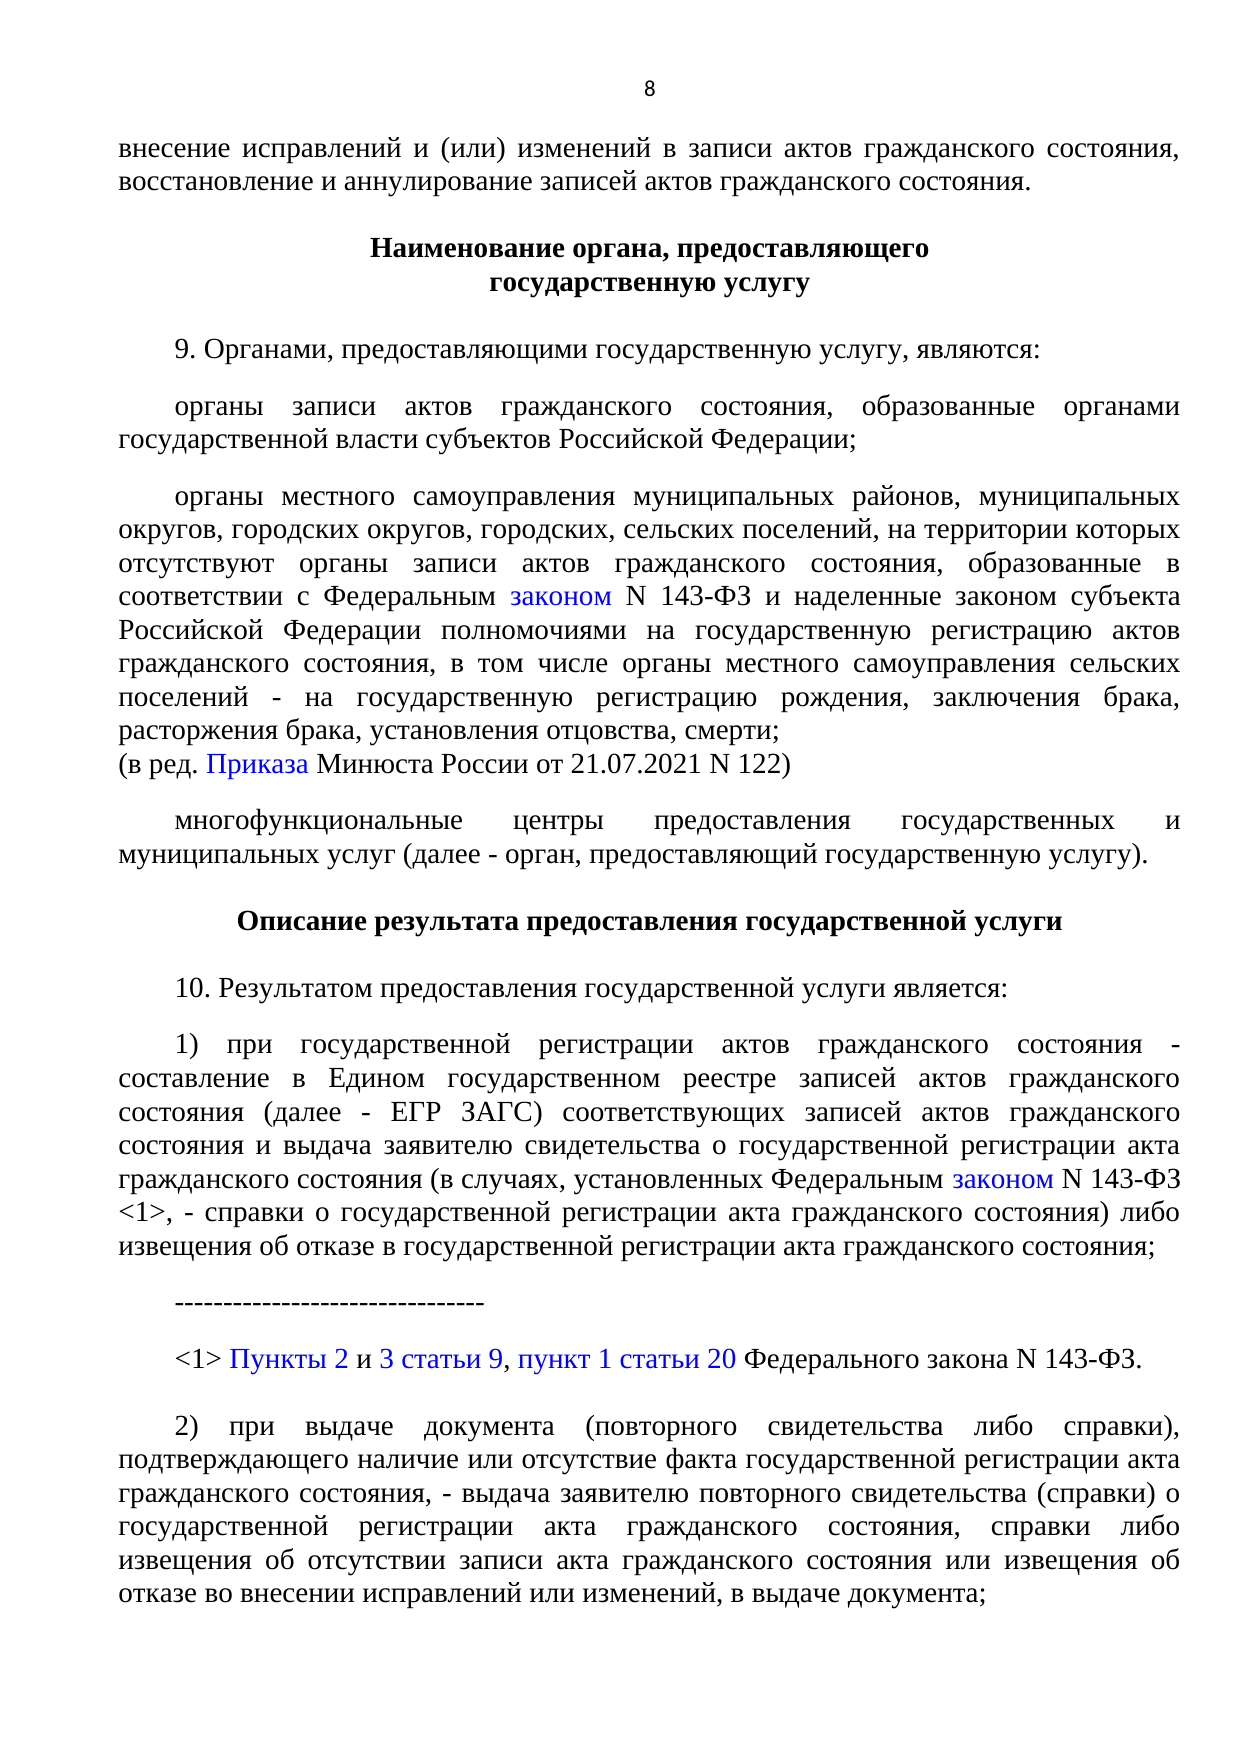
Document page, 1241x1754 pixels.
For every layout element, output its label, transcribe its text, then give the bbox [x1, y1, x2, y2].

text 2) при выдаче документа (повторного свидетельства либо справки), подтверждающего наличие или отсутствие факта государственной регистрации акта гражданского состояния, - выдача заявителю повторного свидетельства (справки) о государственной регистрации акта гражданского состояния, справки либо извещения об отсутствии записи акта гражданского состояния или извещения об отказе во внесении исправлений или изменений, в выдаче документа; [118, 1408, 1181, 1609]
title Описание результата предоставления государственной услуги [118, 903, 1181, 937]
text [118, 130, 1181, 197]
text органы местного самоуправления муниципальных районов, муниципальных округов, городских округов, городских, сельских поселений, на территории которых отсутствуют органы записи актов гражданского состояния, образованные в соответствии с Федеральным законом N 143-ФЗ и наделенные законом субъекта Российской Федерации полномочиями на государственную регистрацию актов гражданского состояния, в том числе органы местного самоуправления сельских поселений - на государственную регистрацию рождения, заключения брака, расторжения брака, установления отцовства, смерти; [118, 478, 1181, 746]
text <1> Пункты 2 и 3 статьи 9, пункт 1 статьи 20 Федерального закона N 143-ФЗ. [118, 1341, 1181, 1374]
text (в ред. Приказа Минюста России от 21.07.2021 N 122) [118, 746, 1181, 779]
title государственную услугу [118, 264, 1181, 298]
text -------------------------------- [118, 1284, 1181, 1318]
text органы записи актов гражданского состояния, образованные органами государственной власти субъектов Российской Федерации; [118, 388, 1181, 455]
text 9. Органами, предоставляющими государственную услугу, являются: [118, 331, 1181, 365]
title Наименование органа, предоставляющего [118, 231, 1181, 264]
text 10. Результатом предоставления государственной услуги является: [118, 970, 1181, 1004]
text многофункциональные центры предоставления государственных и муниципальных услуг (далее - орган, предоставляющий государственную услугу). [118, 802, 1181, 869]
text 1) при государственной регистрации актов гражданского состояния - составление в Едином государственном реестре записей актов гражданского состояния (далее - ЕГР ЗАГС) соответствующих записей актов гражданского состояния и выдача заявителю свидетельства о государственной регистрации акта гражданского состояния (в случаях, установленных Федеральным законом N 143-ФЗ <1>, - справки о государственной регистрации акта гражданского состояния) либо извещения об отказе в государственной регистрации акта гражданского состояния; [118, 1027, 1181, 1261]
